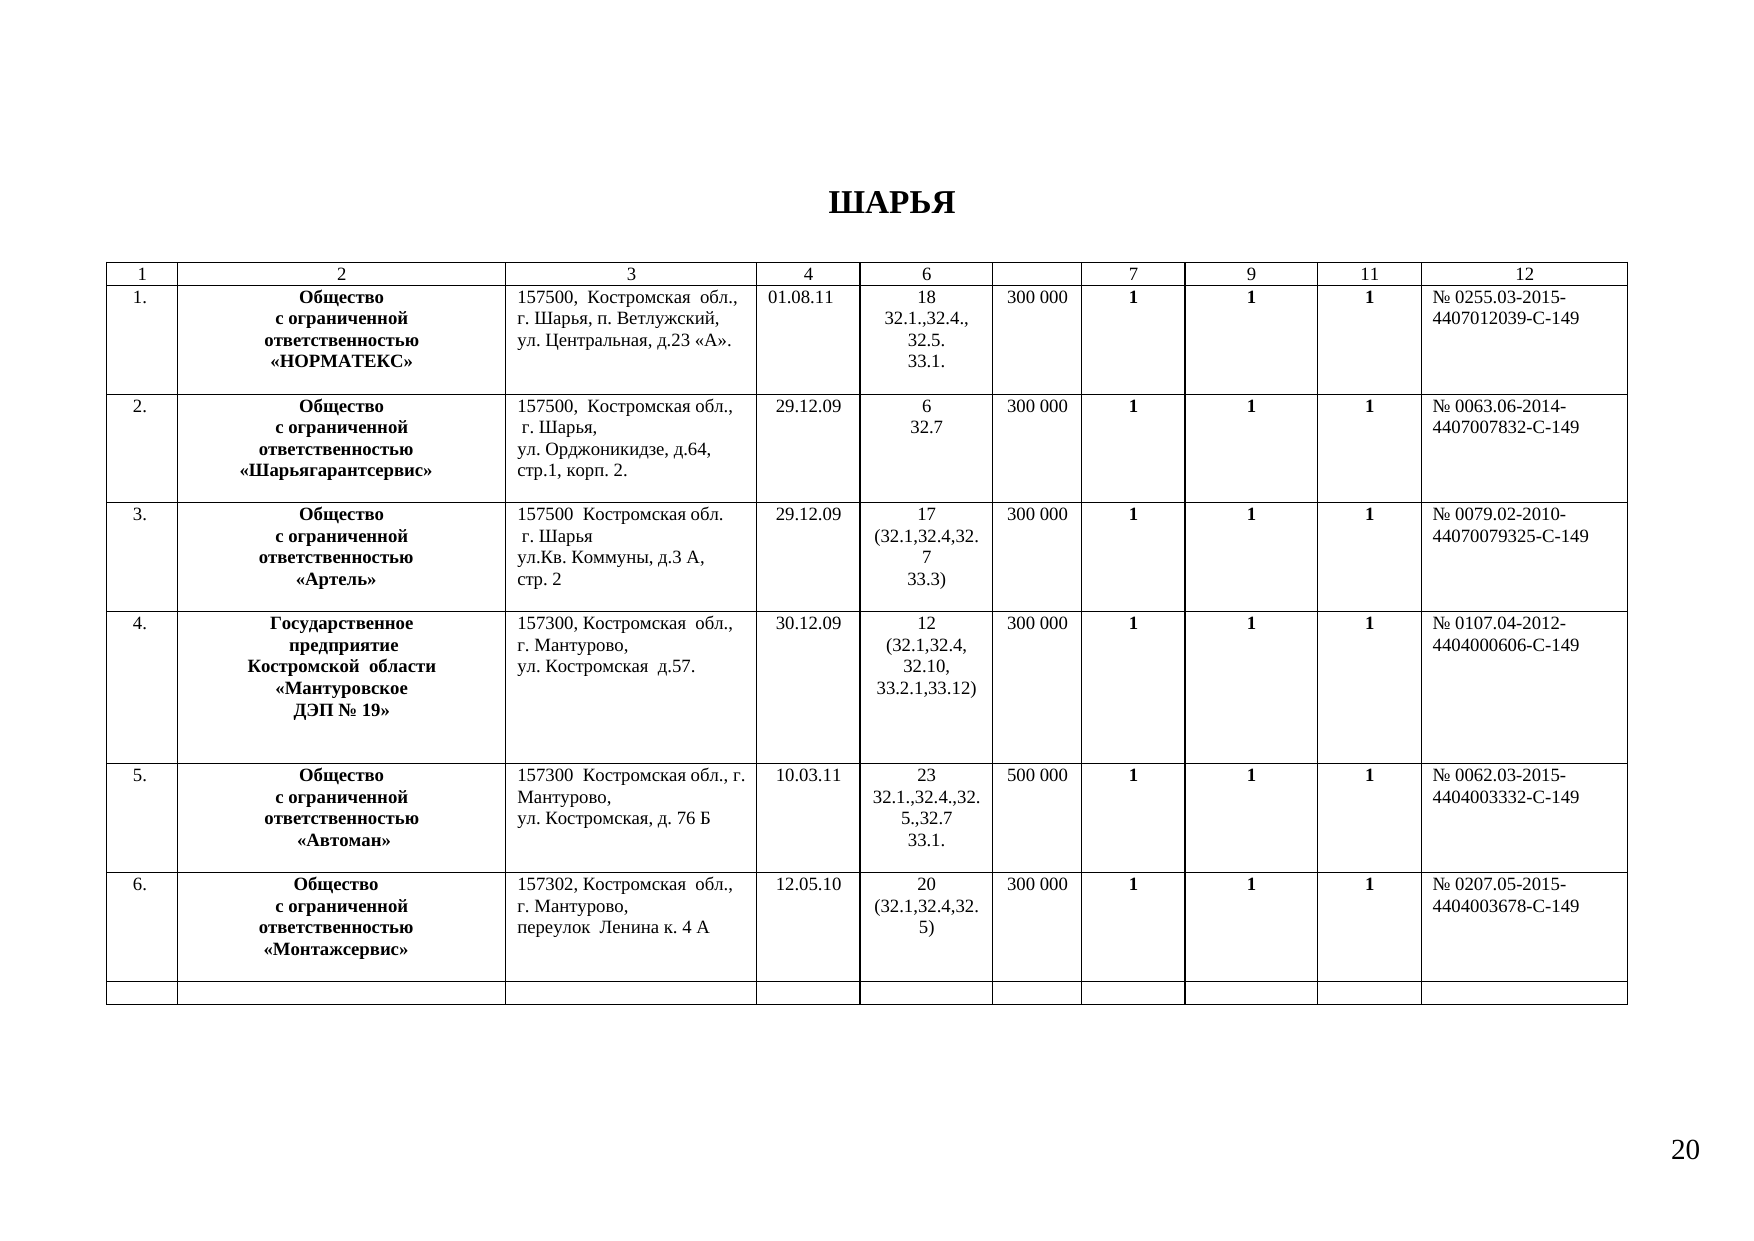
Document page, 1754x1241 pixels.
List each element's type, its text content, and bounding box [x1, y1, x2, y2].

table_cell [107, 503, 177, 611]
table_cell [757, 982, 859, 1004]
table_cell 1 [1186, 764, 1317, 872]
table_cell 23 32.1.,32.4.,32.5.,32.7 33.1. [861, 764, 992, 872]
table_cell 1 [1082, 612, 1184, 763]
table_cell Государственное предприятие Костромской области «Мантуровское ДЭП № 19» [178, 612, 505, 763]
table_cell [107, 286, 177, 393]
table_cell 1 [1082, 764, 1184, 872]
table_cell 300 000 [993, 612, 1081, 763]
table_cell [1422, 982, 1627, 1004]
table_cell Общество с ограниченной ответственностью «Автоман» [178, 764, 505, 872]
table_header 1 [107, 263, 177, 284]
table_header 11 [1318, 263, 1421, 284]
table_cell 01.08.11 [757, 286, 859, 393]
table_cell 1 [1318, 873, 1421, 981]
table_header 7 [1082, 263, 1184, 284]
table_cell 1 [1318, 764, 1421, 872]
table_header [993, 263, 1081, 284]
table_cell [1318, 982, 1421, 1004]
table_cell 300 000 [993, 873, 1081, 981]
table_cell 18 32.1.,32.4., 32.5. 33.1. [861, 286, 992, 393]
table_cell Общество с ограниченной ответственностью «Шарьягарантсервис» [178, 395, 505, 502]
table_cell 1 [1186, 612, 1317, 763]
table_cell [1186, 982, 1317, 1004]
table_cell [107, 612, 177, 763]
text ШАРЬЯ [148, 183, 1636, 221]
table_cell [107, 982, 177, 1004]
table_header 12 [1422, 263, 1627, 284]
table_cell 1 [1082, 873, 1184, 981]
table_cell № 0255.03-2015-4407012039-С-149 [1422, 286, 1627, 393]
table_header 3 [506, 263, 756, 284]
table_cell 29.12.09 [757, 503, 859, 611]
table_cell 17 (32.1,32.4,32.7 33.3) [861, 503, 992, 611]
table_cell № 0207.05-2015-4404003678-C-149 [1422, 873, 1627, 981]
table_cell 1 [1186, 503, 1317, 611]
table_cell 157500 Костромская обл. г. Шарья ул.Кв. Коммуны, д.3 А, стр. 2 [506, 503, 756, 611]
table_cell 157500, Костромская обл., г. Шарья, п. Ветлужский, ул. Центральная, д.23 «А». [506, 286, 756, 393]
table_cell 30.12.09 [757, 612, 859, 763]
table_cell 157302, Костромская обл., г. Мантурово, переулок Ленина к. 4 А [506, 873, 756, 981]
table_cell [107, 873, 177, 981]
table_cell [861, 982, 992, 1004]
table_cell [506, 982, 756, 1004]
table_cell 1 [1082, 503, 1184, 611]
table_cell № 0079.02-2010-44070079325-С-149 [1422, 503, 1627, 611]
table_cell [178, 982, 505, 1004]
table_cell № 0062.03-2015-4404003332-С-149 [1422, 764, 1627, 872]
table_cell 157300, Костромская обл., г. Мантурово, ул. Костромская д.57. [506, 612, 756, 763]
table_cell 29.12.09 [757, 395, 859, 502]
table_header 9 [1186, 263, 1317, 284]
table_cell 1 [1186, 395, 1317, 502]
table_cell 1 [1082, 395, 1184, 502]
table_cell 157500, Костромская обл., г. Шарья, ул. Орджоникидзе, д.64, стр.1, корп. 2. [506, 395, 756, 502]
table_cell 300 000 [993, 286, 1081, 393]
table_cell 1 [1186, 286, 1317, 393]
table_cell 6 32.7 [861, 395, 992, 502]
table_cell 300 000 [993, 503, 1081, 611]
table_cell [107, 764, 177, 872]
table_cell 12.05.10 [757, 873, 859, 981]
table_cell Общество с ограниченной ответственностью «Монтажсервис» [178, 873, 505, 981]
table_cell Общество с ограниченной ответственностью «НОРМАТЕКС» [178, 286, 505, 393]
table_cell 1 [1318, 286, 1421, 393]
table_cell 1 [1318, 503, 1421, 611]
table_cell 1 [1318, 612, 1421, 763]
table_cell № 0063.06-2014-4407007832-С-149 [1422, 395, 1627, 502]
table_cell 12 (32.1,32.4, 32.10, 33.2.1,33.12) [861, 612, 992, 763]
table_cell 20 (32.1,32.4,32.5) [861, 873, 992, 981]
table_cell 1 [1082, 286, 1184, 393]
table_cell 1 [1186, 873, 1317, 981]
table_cell 500 000 [993, 764, 1081, 872]
table_cell [107, 395, 177, 502]
table_header 4 [757, 263, 859, 284]
table_header 2 [178, 263, 505, 284]
table_cell № 0107.04-2012-4404000606-С-149 [1422, 612, 1627, 763]
table_cell 10.03.11 [757, 764, 859, 872]
table_cell [1082, 982, 1184, 1004]
table_header 6 [861, 263, 992, 284]
table_cell 157300 Костромская обл., г. Мантурово, ул. Костромская, д. 76 Б [506, 764, 756, 872]
table_cell [993, 982, 1081, 1004]
table_cell 300 000 [993, 395, 1081, 502]
table_cell Общество с ограниченной ответственностью «Артель» [178, 503, 505, 611]
table_cell 1 [1318, 395, 1421, 502]
